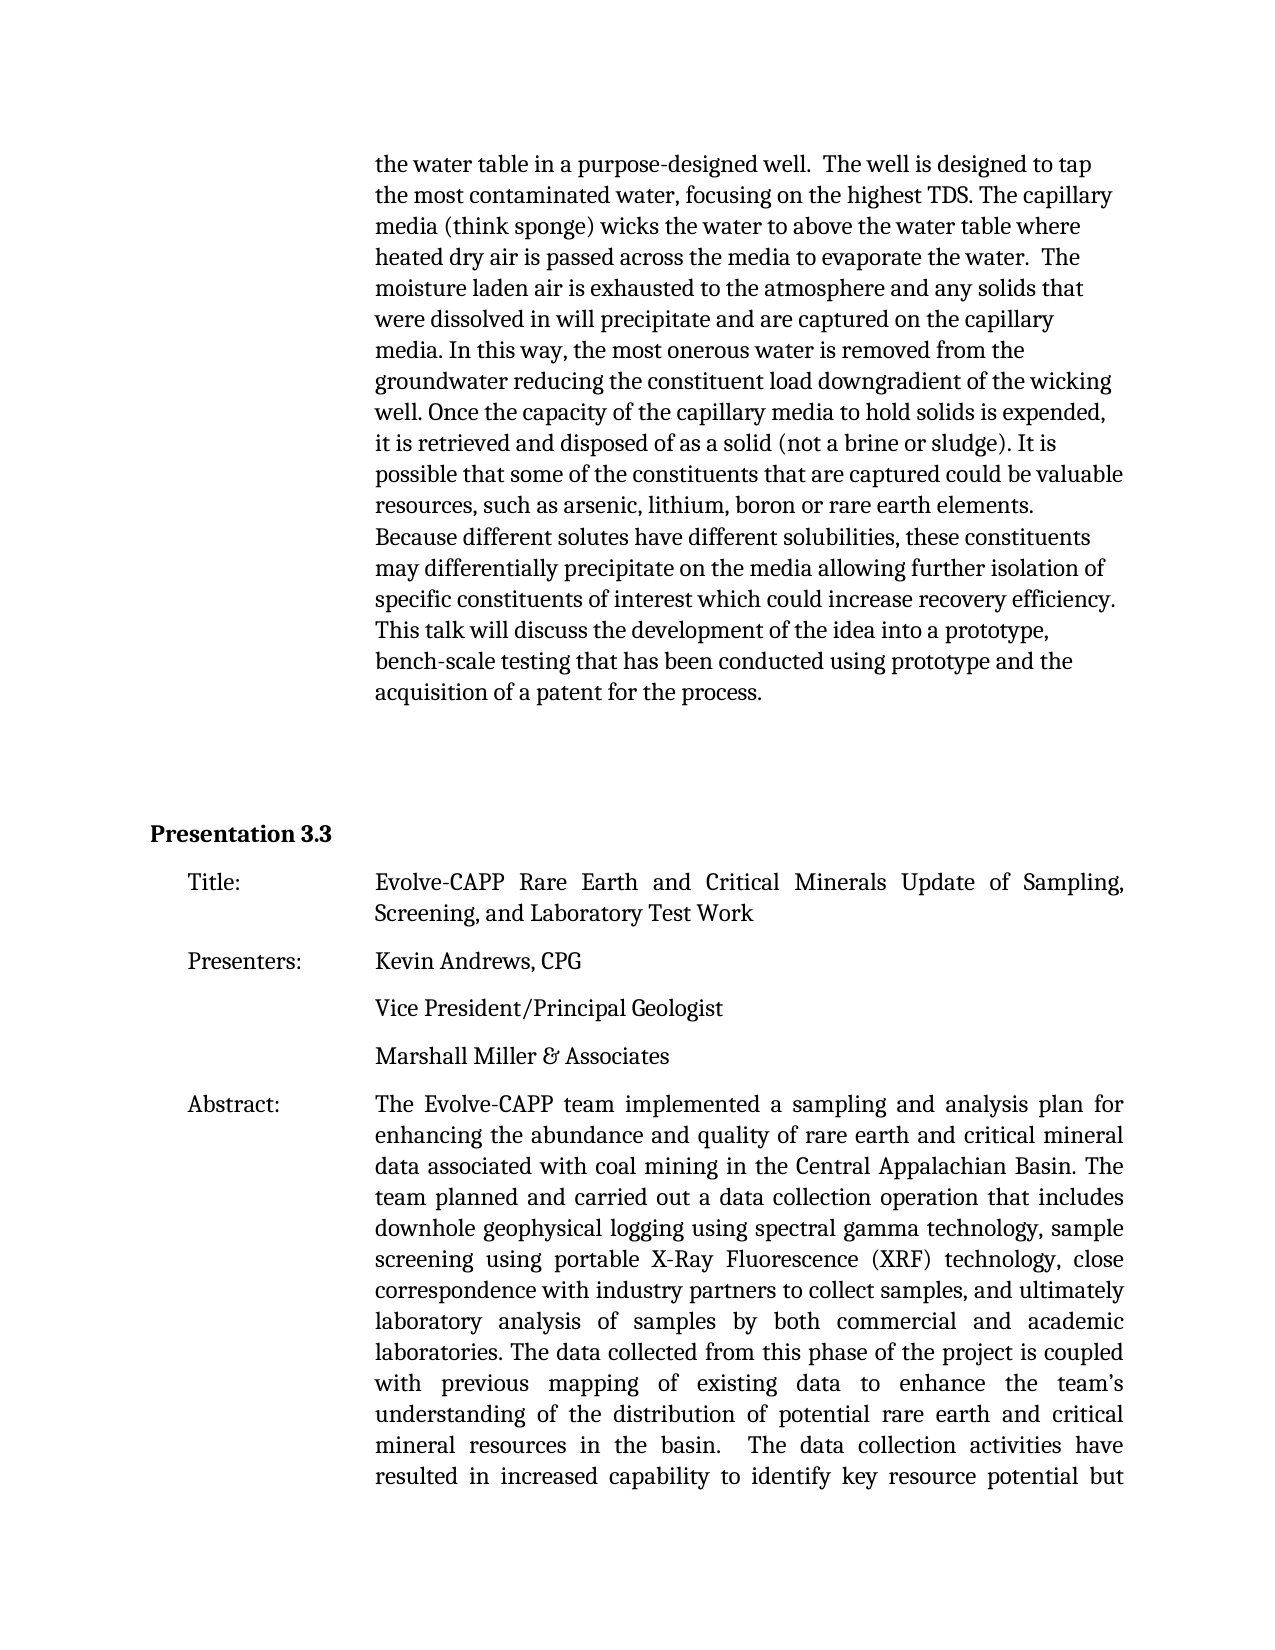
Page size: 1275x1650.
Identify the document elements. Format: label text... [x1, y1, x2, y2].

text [187, 1090, 1125, 1491]
text Presentation 3.3 [150, 820, 1125, 849]
text Presenters: Kevin Andrews, CPG [187, 947, 1125, 975]
text Vice President/Principal Geologist [187, 994, 1125, 1023]
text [187, 150, 1125, 706]
text Title: Evolve-CAPP Rare Earth and Critical Minerals Update of Sampling, Screening, and Laboratory Test Work [187, 868, 1125, 928]
text Marshall Miller & Associates [187, 1042, 1125, 1071]
